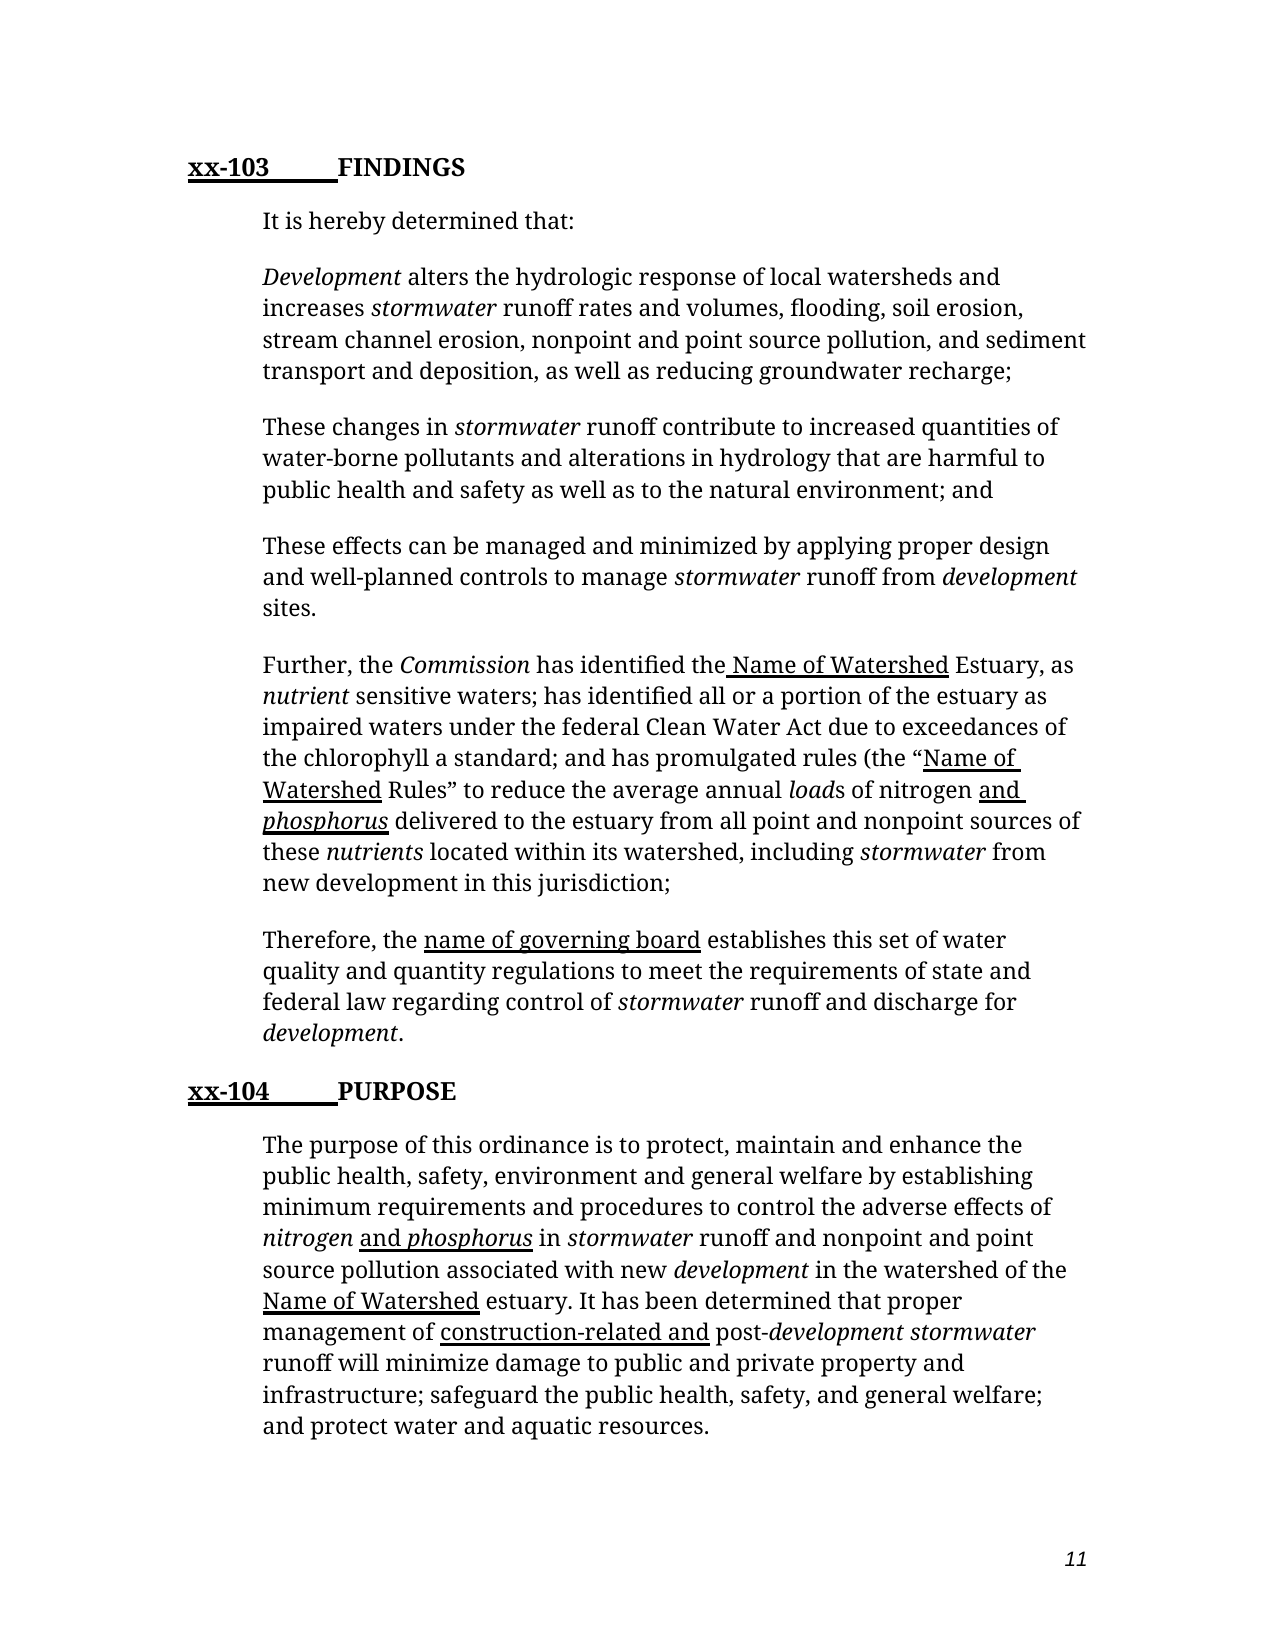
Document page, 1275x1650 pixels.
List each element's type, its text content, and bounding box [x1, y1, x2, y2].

text These effects can be managed and minimized by applying proper design and well-planned controls to manage stormwater runoff from development sites. [262, 530, 1087, 624]
text Development alters the hydrologic response of local watersheds and increases stormwater runoff rates and volumes, flooding, soil erosion, stream channel erosion, nonpoint and point source pollution, and sediment transport and deposition, as well as reducing groundwater recharge; [262, 261, 1087, 386]
text These changes in stormwater runoff contribute to increased quantities of water-borne pollutants and alterations in hydrology that are harmful to public health and safety as well as to the natural environment; and [262, 411, 1087, 505]
subtitle Findings [187, 150, 1087, 184]
text The purpose of this ordinance is to protect, maintain and enhance the public health, safety, environment and general welfare by establishing minimum requirements and procedures to control the adverse effects of nitrogen and phosphorus in stormwater runoff and nonpoint and point source pollution associated with new development in the watershed of the Name of Watershed estuary. It has been determined that proper management of construction-related and post-development stormwater runoff will minimize damage to public and private property and infrastructure; safeguard the public health, safety, and general welfare; and protect water and aquatic resources. [262, 1128, 1087, 1441]
text Therefore, the name of governing board establishes this set of water quality and quantity regulations to meet the requirements of state and federal law regarding control of stormwater runoff and discharge for development. [262, 924, 1087, 1049]
text Further, the Commission has identified the Name of Watershed Estuary, as nutrient sensitive waters; has identified all or a portion of the estuary as impaired waters under the federal Clean Water Act due to exceedances of the chlorophyll a standard; and has promulgated rules (the “Name of Watershed Rules” to reduce the average annual loads of nitrogen and phosphorus delivered to the estuary from all point and nonpoint sources of these nutrients located within its watershed, including stormwater from new development in this jurisdiction; [262, 649, 1087, 899]
text It is hereby determined that: [262, 205, 1087, 236]
subtitle Purpose [187, 1074, 1087, 1108]
